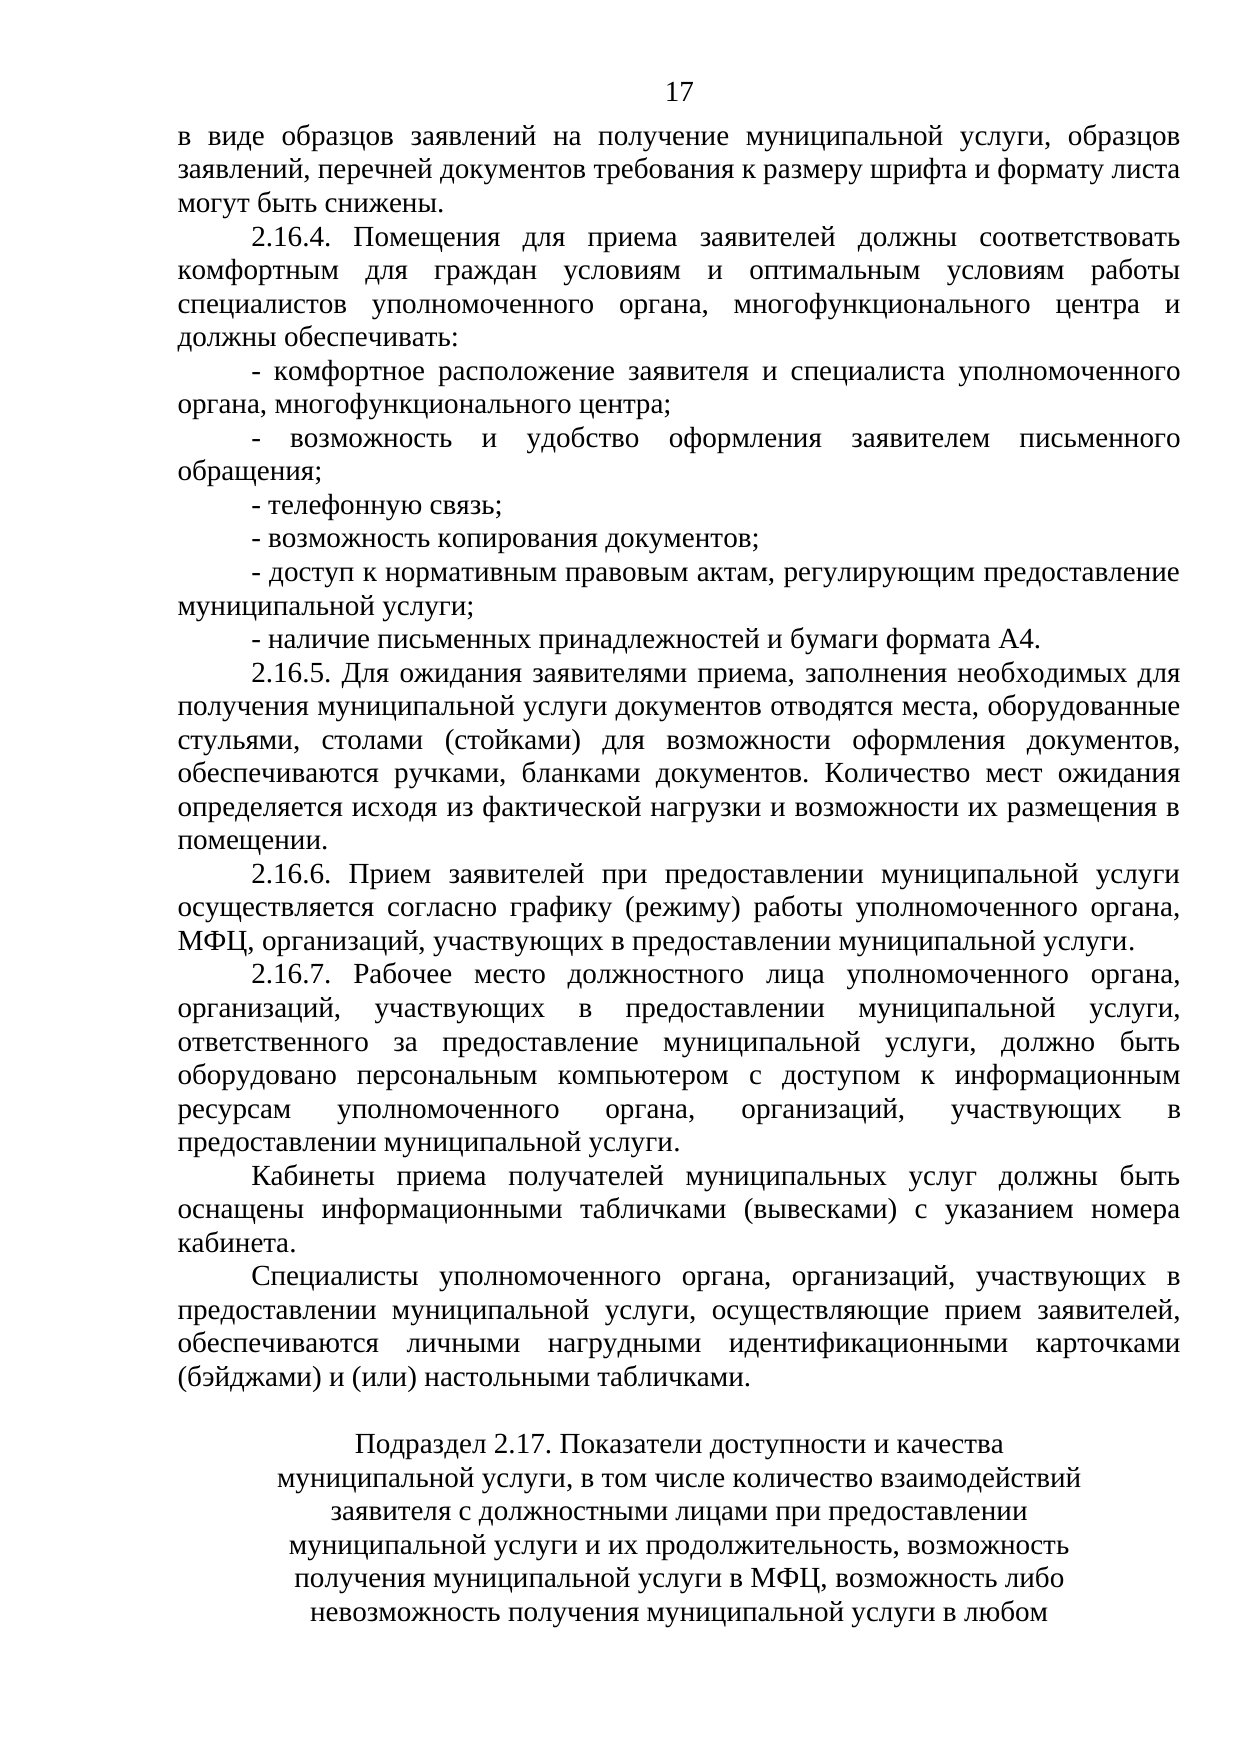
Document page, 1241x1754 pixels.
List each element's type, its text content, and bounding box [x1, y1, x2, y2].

text - доступ к нормативным правовым актам, регулирующим предоставление муниципальной услуги; [177, 554, 1181, 621]
text заявителя с должностными лицами при предоставлении [177, 1493, 1181, 1527]
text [177, 118, 1181, 219]
text 2.16.6. Прием заявителей при предоставлении муниципальной услуги осуществляется согласно графику (режиму) работы уполномоченного органа, МФЦ, организаций, участвующих в предоставлении муниципальной услуги. [177, 856, 1181, 957]
text - наличие письменных принадлежностей и бумаги формата A4. [177, 621, 1181, 655]
text Кабинеты приема получателей муниципальных услуг должны быть оснащены информационными табличками (вывесками) с указанием номера кабинета. [177, 1158, 1181, 1258]
text Специалисты уполномоченного органа, организаций, участвующих в предоставлении муниципальной услуги, осуществляющие прием заявителей, обеспечиваются личными нагрудными идентификационными карточками (бэйджами) и (или) настольными табличками. [177, 1258, 1181, 1393]
text муниципальной услуги и их продолжительность, возможность [177, 1527, 1181, 1560]
text Подраздел 2.17. Показатели доступности и качества [177, 1426, 1181, 1460]
text 2.16.4. Помещения для приема заявителей должны соответствовать комфортным для граждан условиям и оптимальным условиям работы специалистов уполномоченного органа, многофункционального центра и должны обеспечивать: [177, 219, 1181, 353]
text - возможность и удобство оформления заявителем письменного обращения; [177, 420, 1181, 487]
text получения муниципальной услуги в МФЦ, возможность либо [177, 1560, 1181, 1594]
text - возможность копирования документов; [177, 521, 1181, 554]
text 2.16.5. Для ожидания заявителями приема, заполнения необходимых для получения муниципальной услуги документов отводятся места, оборудованные стульями, столами (стойками) для возможности оформления документов, обеспечиваются ручками, бланками документов. Количество мест ожидания определяется исходя из фактической нагрузки и возможности их размещения в помещении. [177, 655, 1181, 856]
text муниципальной услуги, в том числе количество взаимодействий [177, 1460, 1181, 1493]
text невозможность получения муниципальной услуги в любом [177, 1594, 1181, 1627]
text - комфортное расположение заявителя и специалиста уполномоченного органа, многофункционального центра; [177, 353, 1181, 420]
text - телефонную связь; [177, 487, 1181, 521]
text 2.16.7. Рабочее место должностного лица уполномоченного органа, организаций, участвующих в предоставлении муниципальной услуги, ответственного за предоставление муниципальной услуги, должно быть оборудовано персональным компьютером с доступом к информационным ресурсам уполномоченного органа, организаций, участвующих в предоставлении муниципальной услуги. [177, 957, 1181, 1158]
